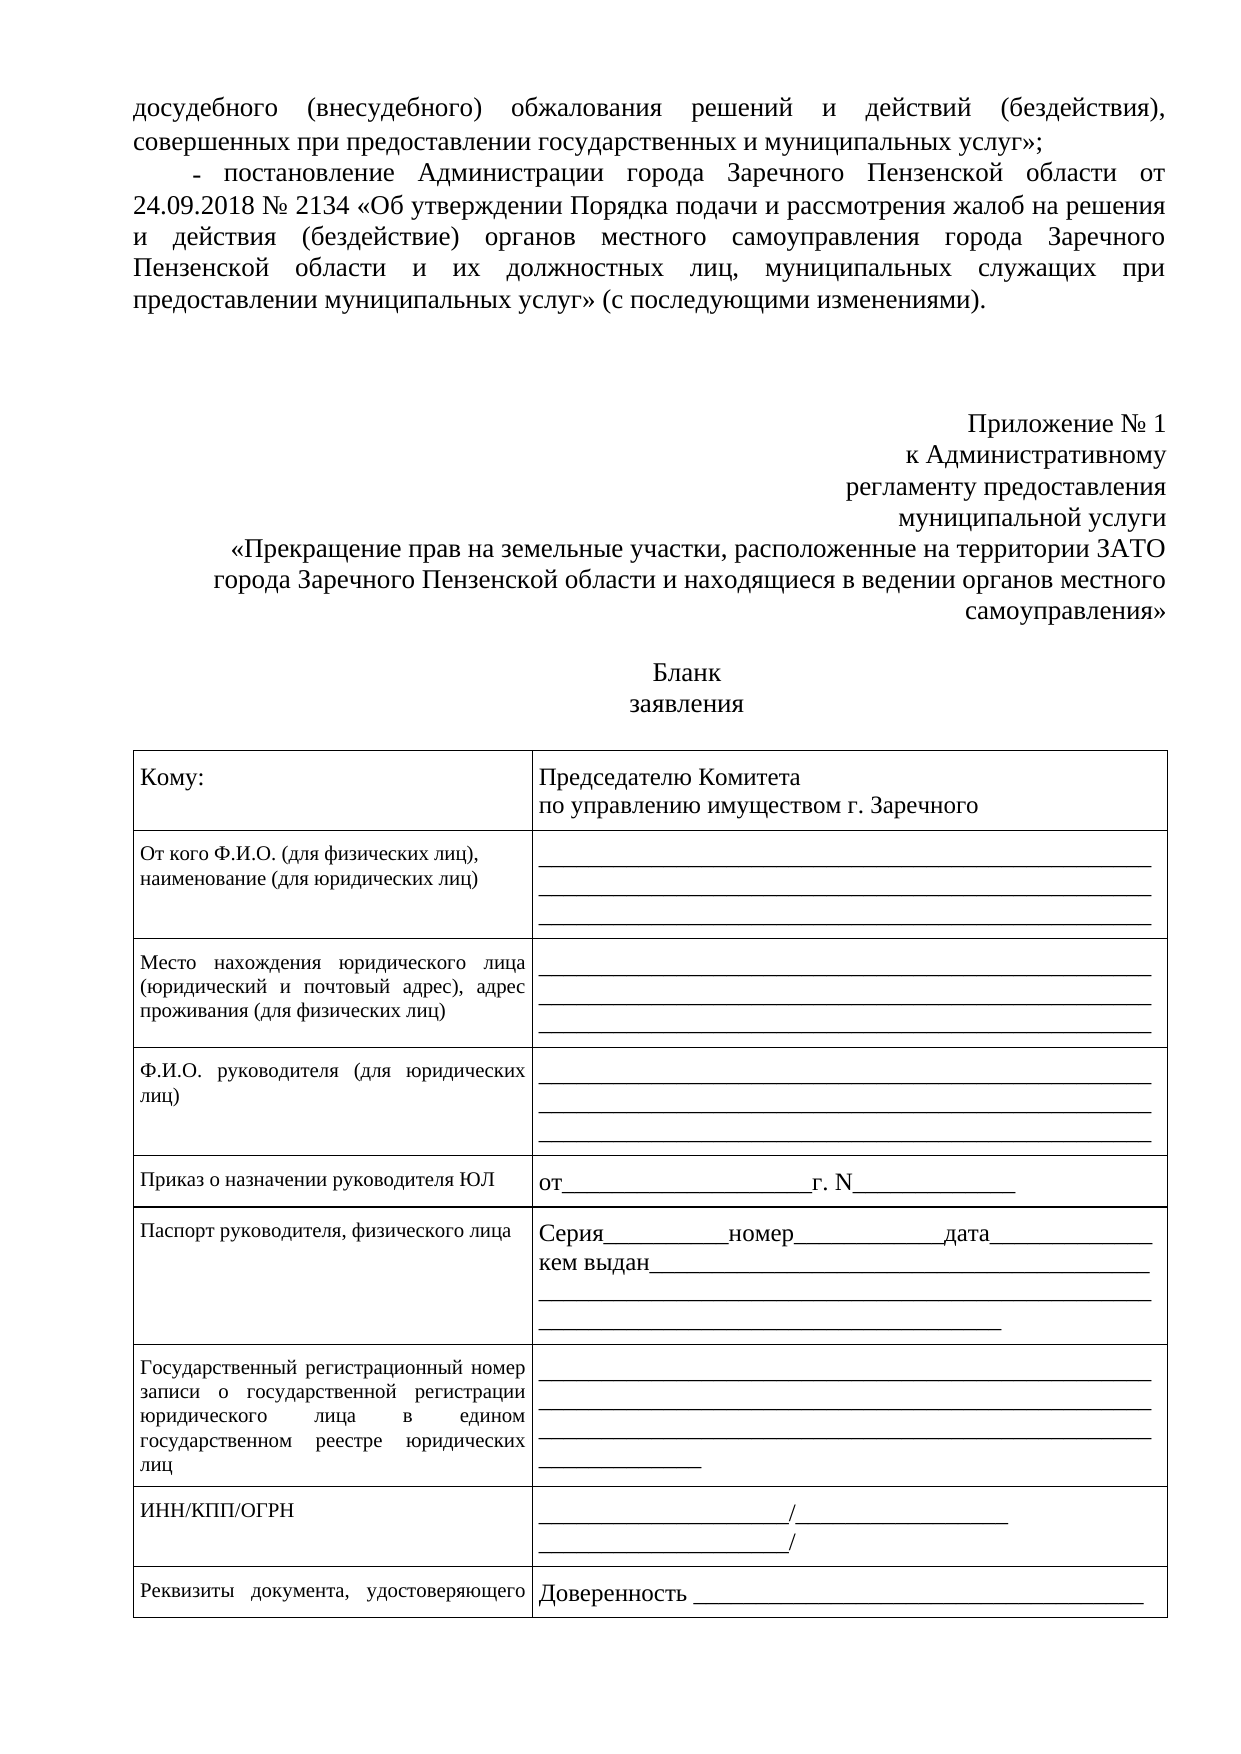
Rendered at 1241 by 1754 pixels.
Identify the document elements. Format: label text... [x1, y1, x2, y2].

table_cell ИНН/КПП/ОГРН [134, 1487, 532, 1566]
table_cell ________________________________________________________________________________________________________________________________________________________________ [533, 1345, 1167, 1486]
table_header Кому: [134, 751, 532, 830]
text заявления [133, 688, 1167, 719]
table_header Председателю Комитета по управлению имуществом г. Заречного [533, 751, 1167, 830]
text Приложение № 1 [133, 407, 1167, 438]
text «Прекращение прав на земельные участки, расположенные на территории ЗАТО города Заречного Пензенской области и находящиеся в ведении органов местного самоуправления» [133, 532, 1167, 625]
table_cell Ф.И.О. руководителя (для юридических лиц) [134, 1048, 532, 1155]
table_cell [533, 1567, 1167, 1617]
table_cell _________________________________________________ _________________________________________________ _________________________________________________ [533, 939, 1167, 1047]
table_cell от____________________г. N_____________ [533, 1156, 1167, 1206]
text регламенту предоставления [133, 469, 1167, 501]
table_cell От кого Ф.И.О. (для физических лиц), наименование (для юридических лиц) [134, 831, 532, 938]
text муниципальной услуги [133, 501, 1167, 532]
table_cell _________________________________________________ _________________________________________________ _________________________________________________ [533, 1048, 1167, 1155]
text - постановление Администрации города Заречного Пензенской области от 24.09.2018 № 2134 «Об утверждении Порядка подачи и рассмотрения жалоб на решения и действия (бездействие) органов местного самоуправления города Заречного Пензенской области и их должностных лиц, муниципальных служащих при предоставлении муниципальных услуг» (с последующими изменениями). [133, 156, 1167, 314]
text к Административному [133, 438, 1167, 469]
table_cell Место нахождения юридического лица (юридический и почтовый адрес), адрес проживания (для физических лиц) [134, 939, 532, 1047]
table_cell Серия__________номер____________дата_____________ кем выдан________________________________________ ______________________________________________________________________________________ [533, 1208, 1167, 1344]
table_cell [134, 1567, 532, 1617]
table_cell Приказ о назначении руководителя ЮЛ [134, 1156, 532, 1206]
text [133, 89, 1167, 156]
table_cell Государственный регистрационный номер записи о государственной регистрации юридического лица в едином государственном реестре юридических лиц [134, 1345, 532, 1486]
table_cell ____________________/_________________ ____________________/ [533, 1487, 1167, 1566]
table_cell ___________________________________________________________________________________________________________________________________________________ [533, 831, 1167, 938]
table_cell Паспорт руководителя, физического лица [134, 1208, 532, 1344]
text Бланк [133, 656, 1167, 688]
